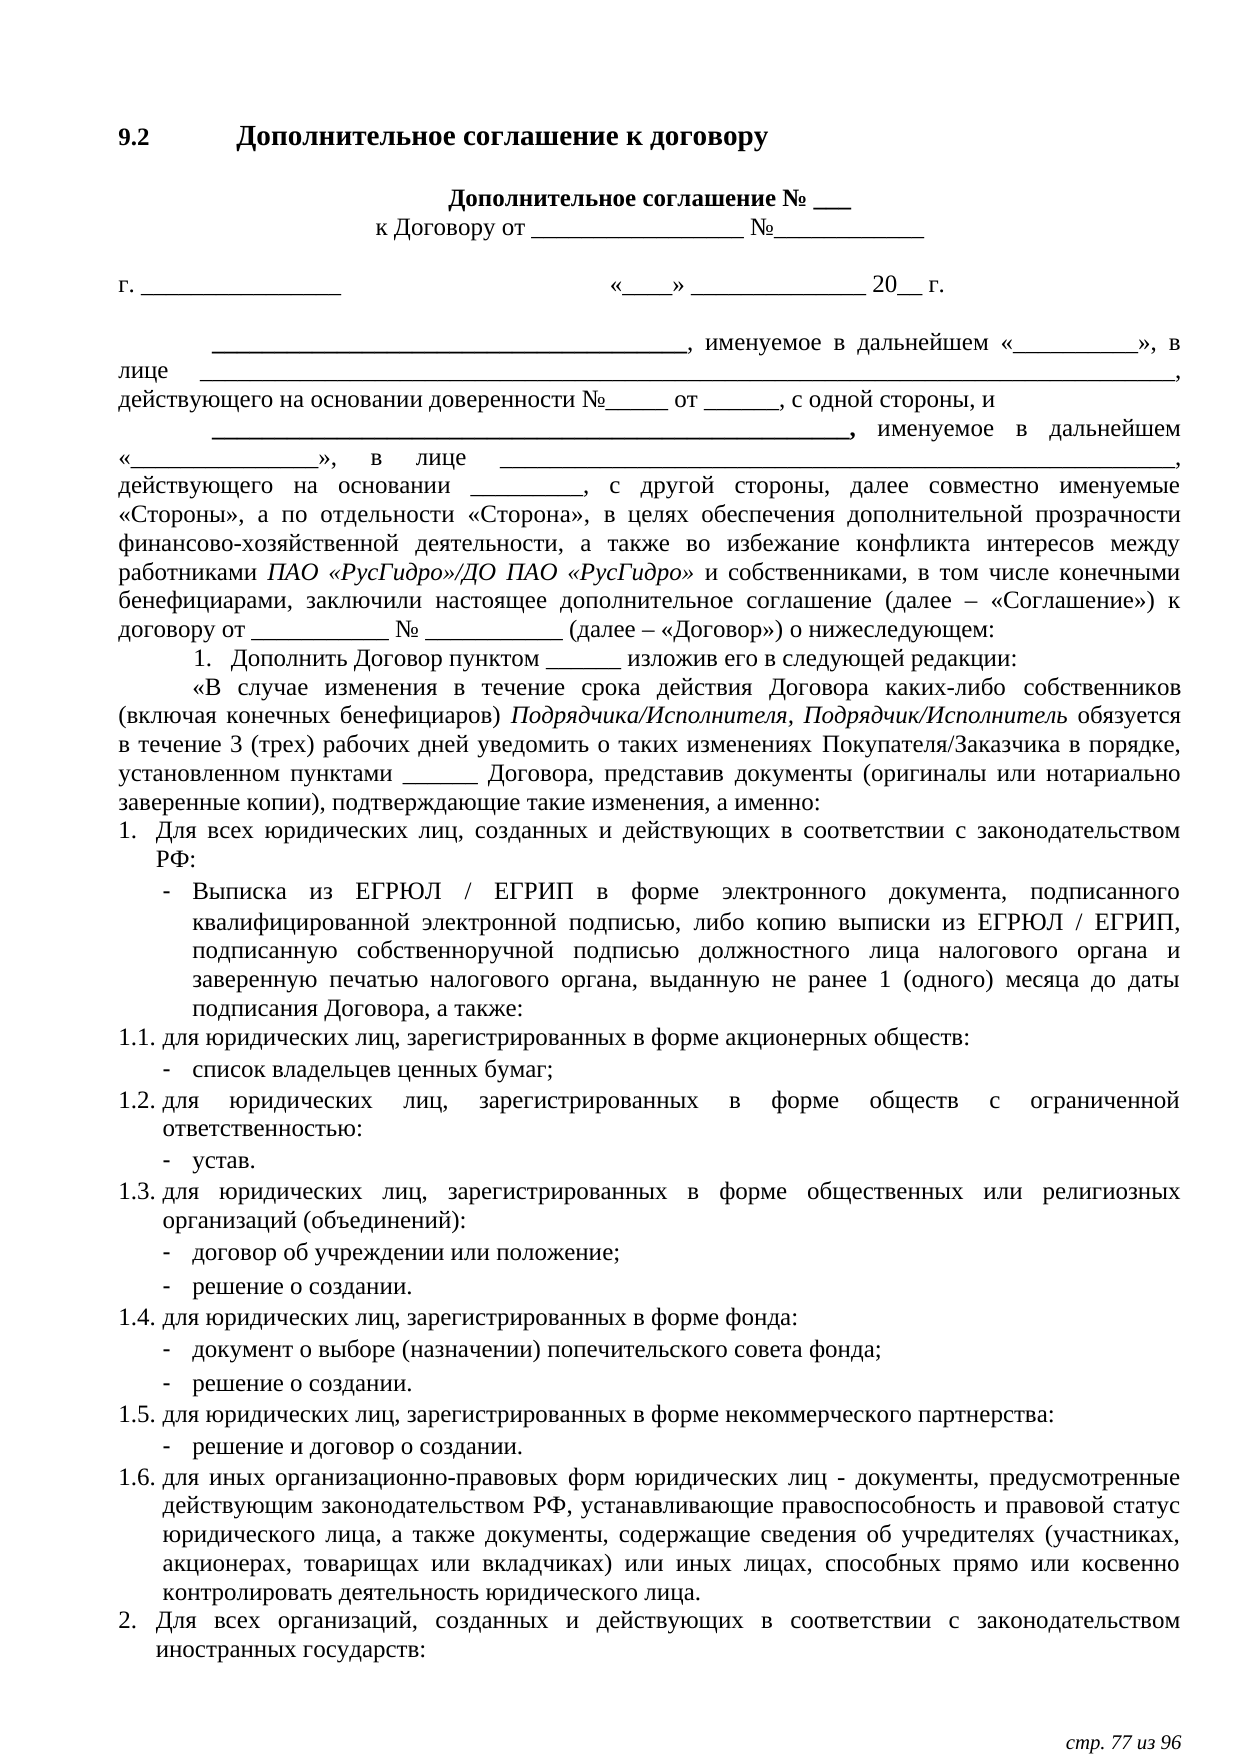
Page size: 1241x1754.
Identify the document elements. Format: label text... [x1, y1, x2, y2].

list устав. [162, 1142, 1181, 1176]
text ___________________________________________________, именуемое в дальнейшем «_______________», в лице ______________________________________________________, действующего на основании _________, с другой стороны, далее совместно именуемые «Стороны», а по отдельности «Сторона», в целях обеспечения дополнительной прозрачности финансово-хозяйственной деятельности, а также во избежание конфликта интересов между работниками ПАО «РусГидро»/ДО ПАО «РусГидро» и собственниками, в том числе конечными бенефициарами, заключили настоящее дополнительное соглашение (далее – «Соглашение») к договору от ___________ № ___________ (далее – «Договор») о нижеследующем: [118, 413, 1181, 643]
text к Договору от _________________ №____________ [118, 212, 1181, 240]
list для юридических лиц, зарегистрированных в форме фонда: [118, 1302, 1181, 1331]
subtitle Дополнительное соглашение к договору [118, 118, 1181, 152]
list документ о выборе (назначении) попечительского совета фонда; [162, 1331, 1181, 1365]
text ______________________________________, именуемое в дальнейшем «__________», в лице ______________________________________________________________________________, действующего на основании доверенности №_____ от ______, с одной стороны, и [118, 327, 1181, 413]
list Дополнить Договор пунктом ______ изложив его в следующей редакции: [193, 643, 1181, 672]
list Выписка из ЕГРЮЛ / ЕГРИП в форме электронного документа, подписанного квалифицированной электронной подписью, либо копию выписки из ЕГРЮЛ / ЕГРИП, подписанную собственноручной подписью должностного лица налогового органа и заверенную печатью налогового органа, выданную не ранее 1 (одного) месяца до даты подписания Договора, а также: [162, 873, 1181, 1022]
list для иных организационно-правовых форм юридических лиц - документы, предусмотренные действующим законодательством РФ, устанавливающие правоспособность и правовой статус юридического лица, а также документы, содержащие сведения об учредителях (участниках, акционерах, товарищах или вкладчиках) или иных лицах, способных прямо или косвенно контролировать деятельность юридического лица. [118, 1462, 1181, 1605]
list решение о создании. [162, 1365, 1181, 1399]
list решение о создании. [162, 1268, 1181, 1302]
list Для всех юридических лиц, созданных и действующих в соответствии с законодательством РФ: [118, 815, 1181, 873]
list для юридических лиц, зарегистрированных в форме акционерных обществ: [118, 1022, 1181, 1051]
text Дополнительное соглашение № ___ [118, 183, 1181, 212]
text г. ________________ «____» ______________ 20__ г. [118, 269, 1181, 298]
list для юридических лиц, зарегистрированных в форме некоммерческого партнерства: [118, 1399, 1181, 1427]
list решение и договор о создании. [162, 1427, 1181, 1462]
text «В случае изменения в течение срока действия Договора каких-либо собственников (включая конечных бенефициаров) Подрядчика/Исполнителя, Подрядчик/Исполнитель обязуется в течение 3 (трех) рабочих дней уведомить о таких изменениях Покупателя/Заказчика в порядке, установленном пунктами ______ Договора, представив документы (оригиналы или нотариально заверенные копии), подтверждающие такие изменения, а именно: [118, 672, 1181, 815]
list для юридических лиц, зарегистрированных в форме общественных или религиозных организаций (объединений): [118, 1176, 1181, 1234]
list список владельцев ценных бумаг; [162, 1051, 1181, 1085]
list договор об учреждении или положение; [162, 1234, 1181, 1268]
list для юридических лиц, зарегистрированных в форме обществ с ограниченной ответственностью: [118, 1085, 1181, 1142]
list Для всех организаций, созданных и действующих в соответствии с законодательством иностранных государств: [118, 1605, 1181, 1663]
